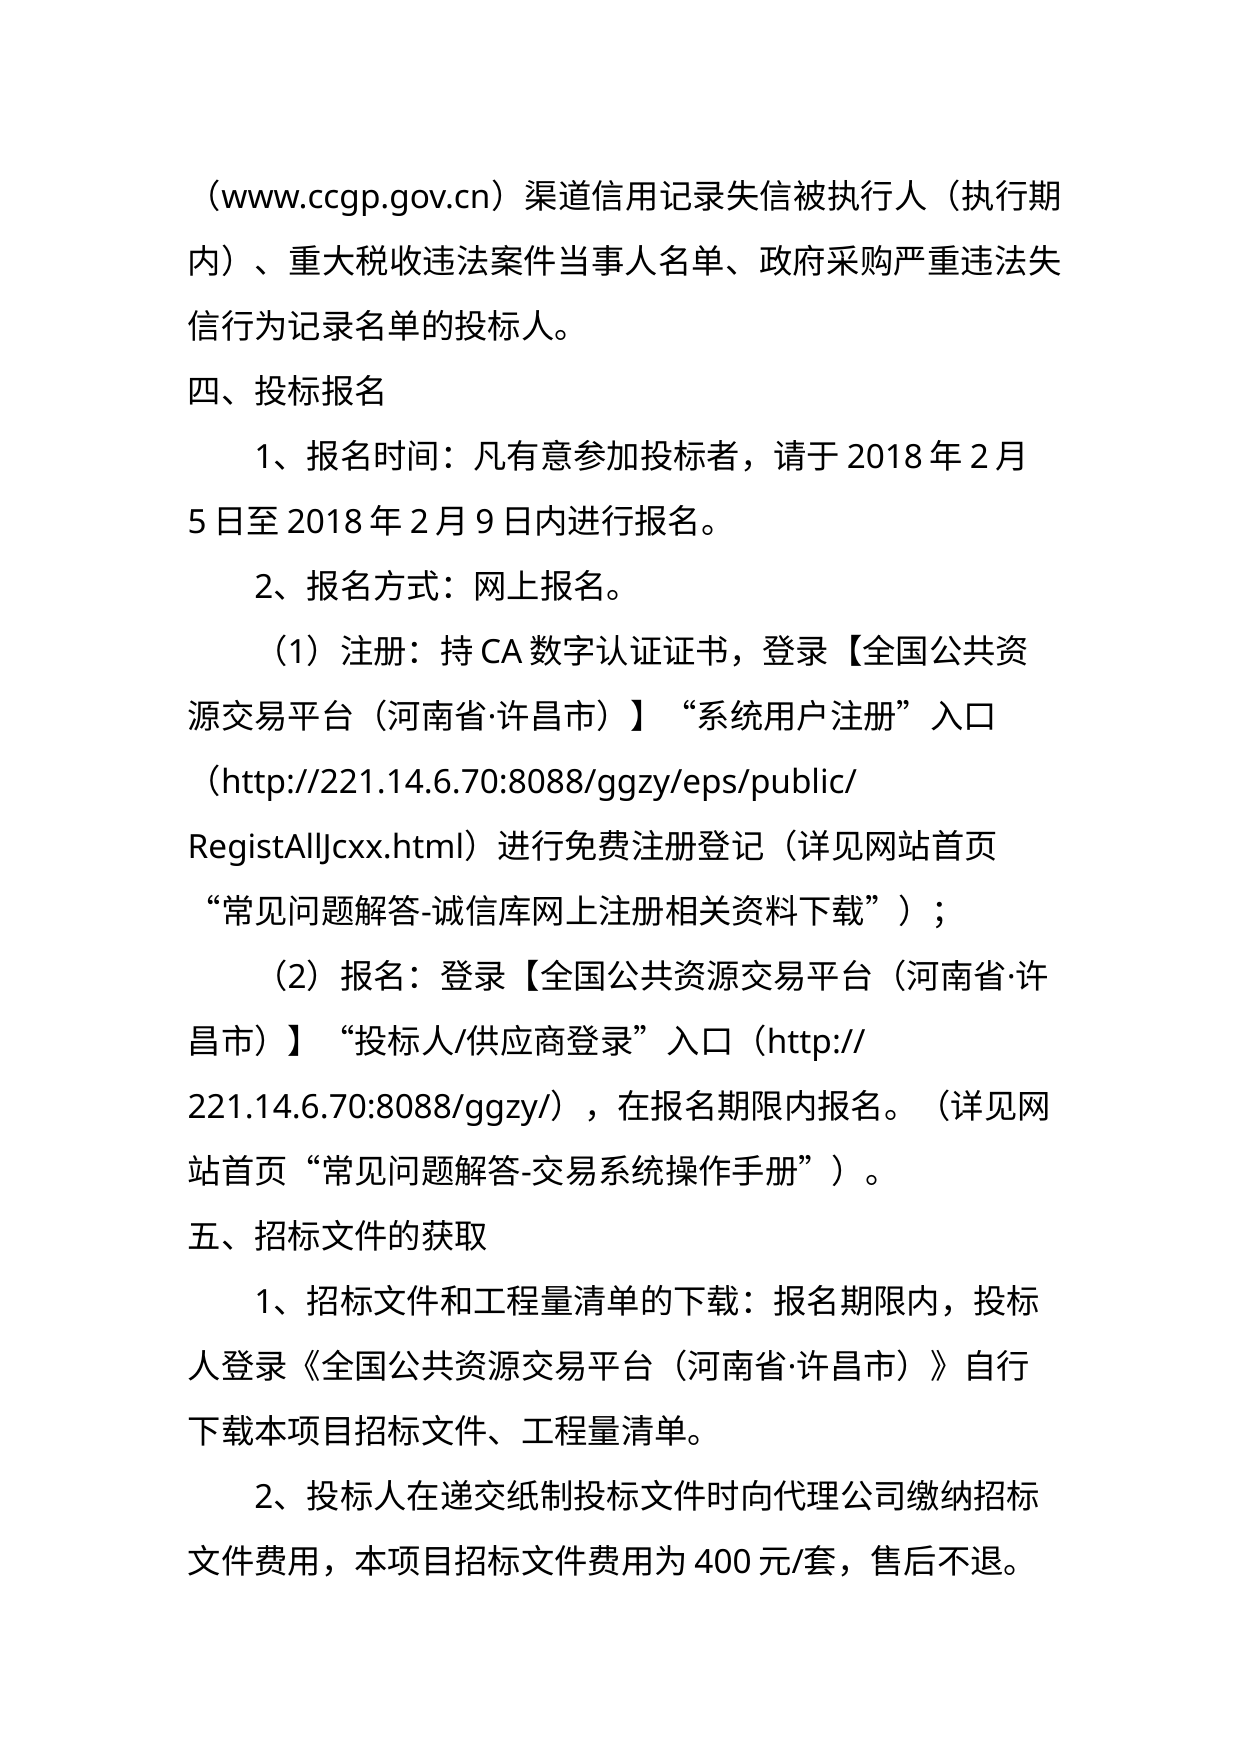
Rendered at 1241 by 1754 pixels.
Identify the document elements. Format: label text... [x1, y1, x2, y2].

text 1、招标文件和工程量清单的下载：报名期限内，投标人登录《全国公共资源交易平台（河南省·许昌市）》自行下载本项目招标文件、工程量清单。 [187, 1267, 1053, 1462]
text 1、报名时间：凡有意参加投标者，请于2018年2月5日至2018年2月9日内进行报名。 [187, 422, 1053, 552]
text 四、投标报名 [187, 357, 1053, 422]
text 2、投标人在递交纸制投标文件时向代理公司缴纳招标文件费用，本项目招标文件费用为400元/套，售后不退。 [187, 1462, 1053, 1592]
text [187, 162, 1064, 357]
text 2、报名方式：网上报名。 [187, 552, 1053, 617]
text 五、招标文件的获取 [187, 1202, 1053, 1267]
text （2）报名：登录【全国公共资源交易平台（河南省·许昌市）】“投标人/供应商登录”入口（http://221.14.6.70:8088/ggzy/），在报名期限内报名。（详见网站首页“常见问题解答-交易系统操作手册”）。 [187, 942, 1053, 1202]
text （1）注册：持CA数字认证证书，登录【全国公共资源交易平台（河南省·许昌市）】“系统用户注册”入口（http://221.14.6.70:8088/ggzy/eps/public/RegistAllJcxx.html）进行免费注册登记（详见网站首页“常见问题解答-诚信库网上注册相关资料下载”）； [187, 617, 1053, 942]
